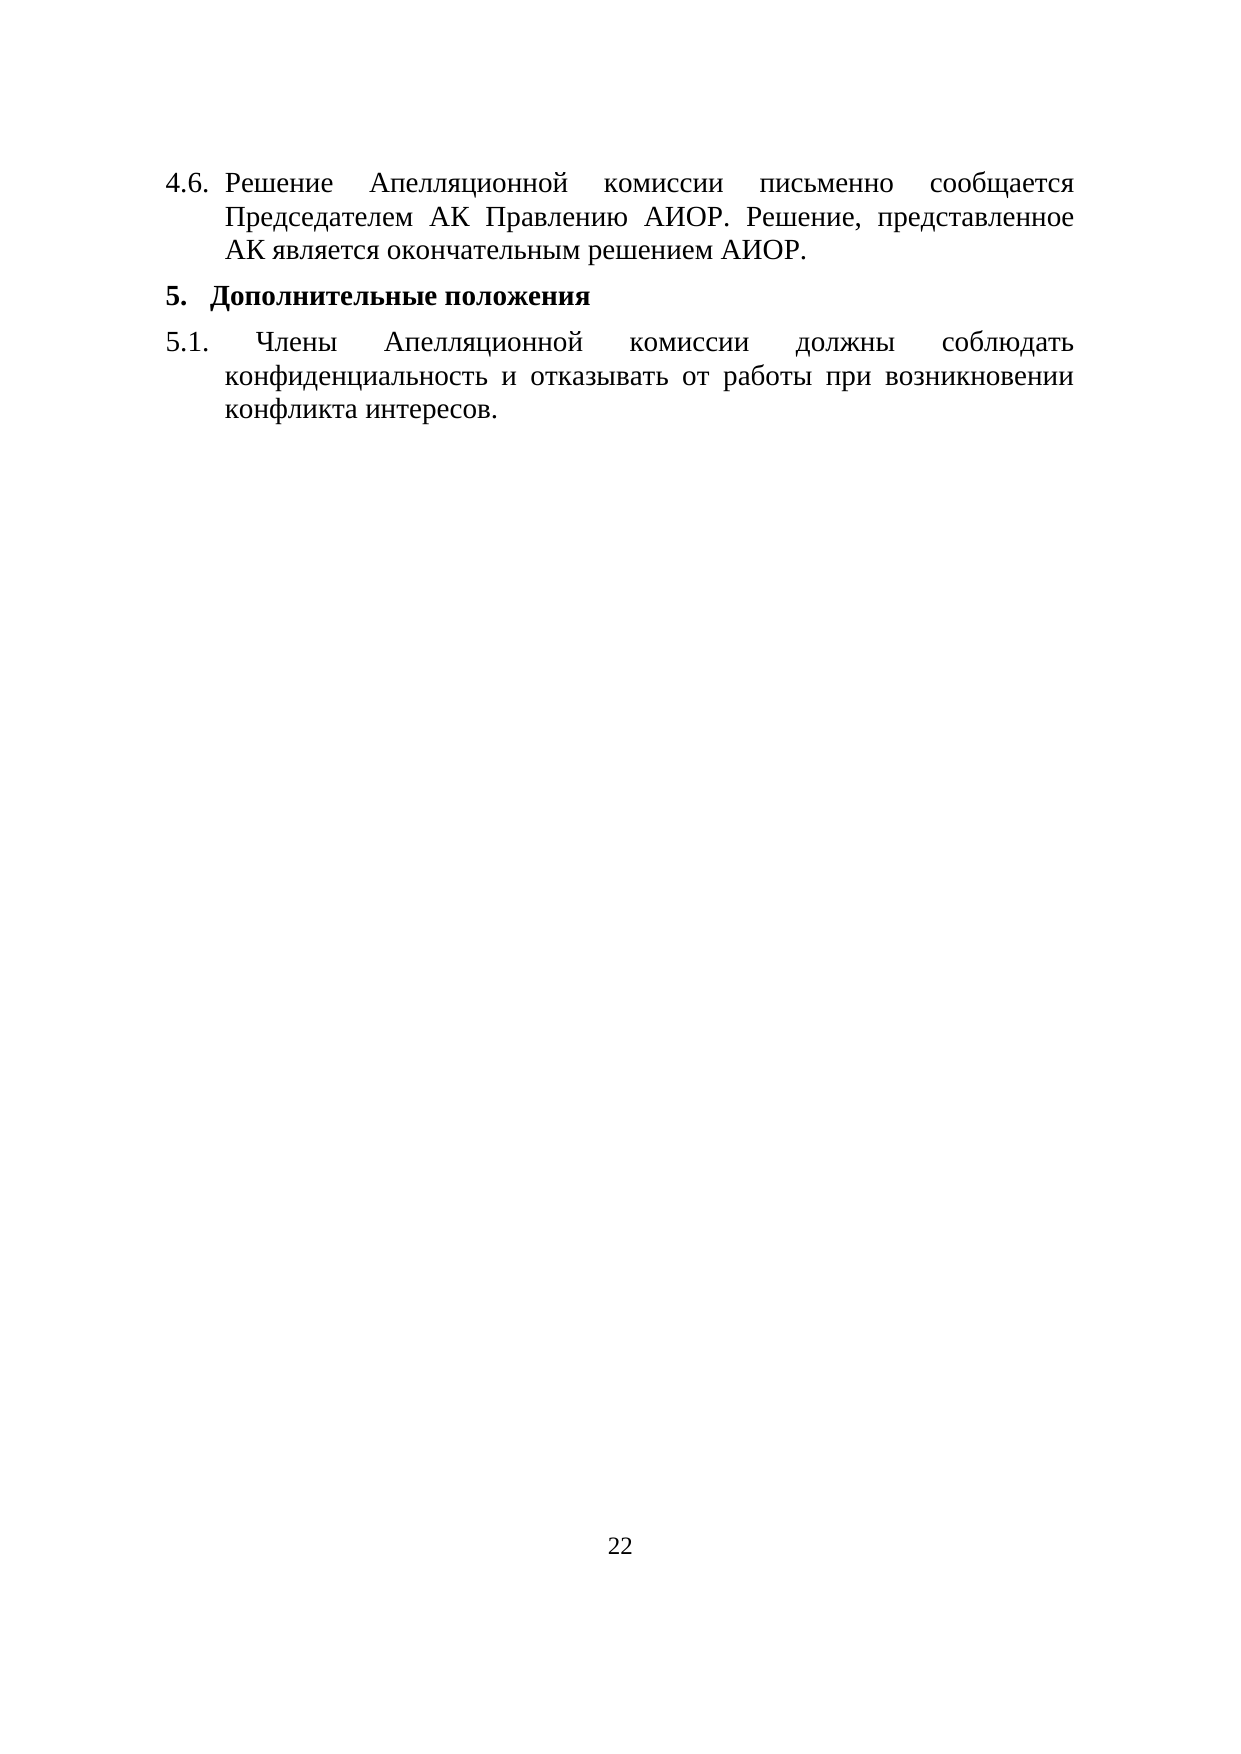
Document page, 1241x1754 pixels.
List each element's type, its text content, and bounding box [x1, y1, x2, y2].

list Решение Апелляционной комиссии письменно сообщается Председателем АК Правлению АИОР. Решение, представленное АК является окончательным решением АИОР. [165, 165, 1075, 266]
text 5.1. Члены Апелляционной комиссии должны соблюдать конфиденциальность и отказывать от работы при возникновении конфликта интересов. [165, 324, 1075, 425]
list Дополнительные положения [165, 278, 1075, 312]
